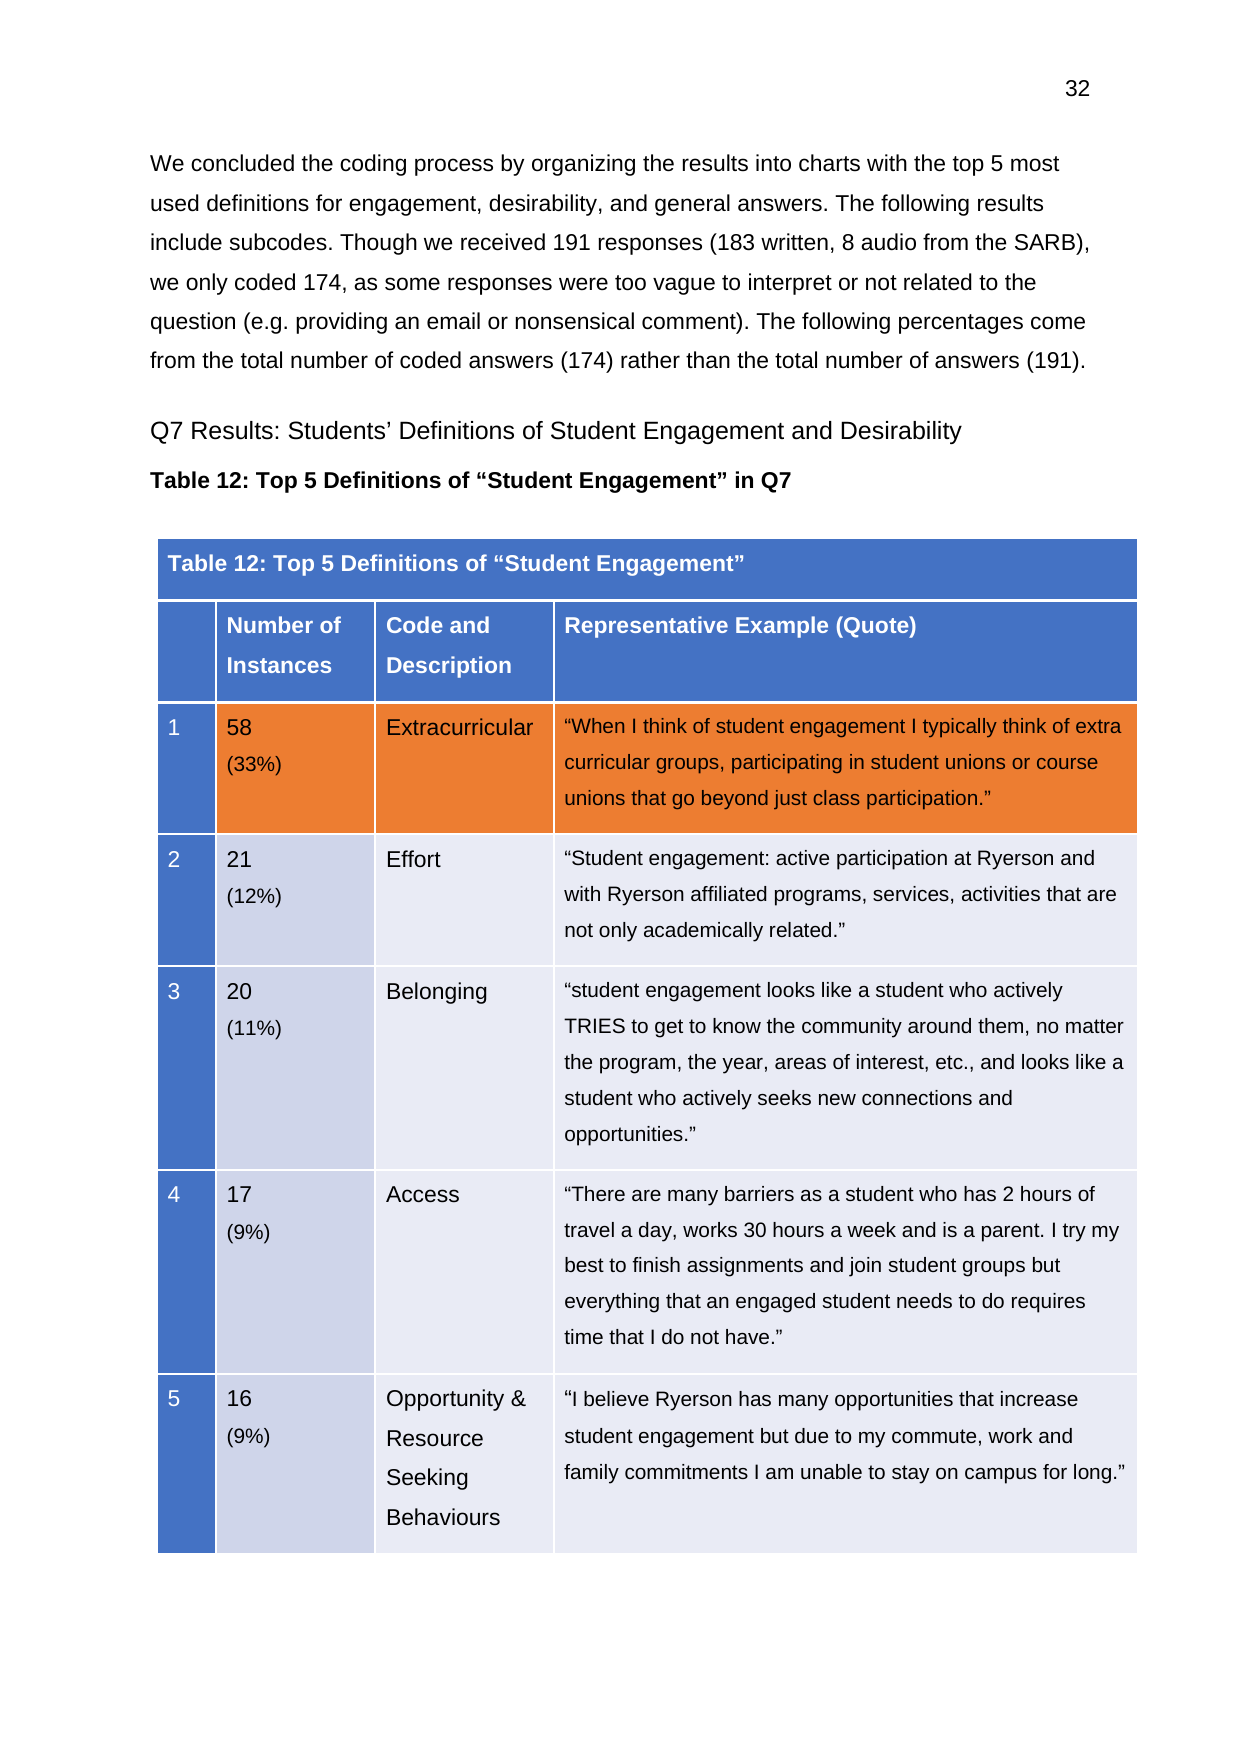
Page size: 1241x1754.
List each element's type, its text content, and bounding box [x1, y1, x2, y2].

table_cell 5 [158, 1375, 215, 1553]
table_cell “student engagement looks like a student who actively TRIES to get to know the community around them, no matter the program, the year, areas of interest, etc., and looks like a student who actively seeks new connections and opportunities.” [555, 967, 1137, 1169]
text Table 12: Top 5 Definitions of “Student Engagement” in Q7 [150, 467, 1090, 494]
table_cell “When I think of student engagement I typically think of extra curricular groups, participating in student unions or course unions that go beyond just class participation.” [555, 704, 1137, 833]
table_header Table 12: Top 5 Definitions of “Student Engagement” [158, 539, 1137, 599]
table_cell Belonging [376, 967, 553, 1169]
subtitle Q7 Results: Students’ Definitions of Student Engagement and Desirability [150, 416, 1090, 445]
table_cell 17 (9%) [217, 1171, 374, 1373]
text We concluded the coding process by organizing the results into charts with the top 5 most used definitions for engagement, desirability, and general answers. The following results include subcodes. Though we received 191 responses (183 written, 8 audio from the SARB), we only coded 174, as some responses were too vague to interpret or not related to the question (e.g. providing an email or nonsensical comment). The following percentages come from the total number of coded answers (174) rather than the total number of answers (191). [150, 150, 1090, 374]
table_cell 2 [158, 835, 215, 965]
table_cell 4 [158, 1171, 215, 1373]
table_cell Access [376, 1171, 553, 1373]
table_cell 16 (9%) [217, 1375, 374, 1553]
table_cell Representative Example (Quote) [555, 602, 1137, 701]
table_cell 20 (11%) [217, 967, 374, 1169]
table_cell Code and Description [376, 602, 553, 701]
table_cell “I believe Ryerson has many opportunities that increase student engagement but due to my commute, work and family commitments I am unable to stay on campus for long.” [555, 1375, 1137, 1553]
table_cell Number of Instances [217, 602, 374, 701]
table_cell Opportunity & Resource Seeking Behaviours [376, 1375, 553, 1553]
table_cell 1 [158, 704, 215, 833]
table_cell Effort [376, 835, 553, 965]
table_cell 21 (12%) [217, 835, 374, 965]
table_cell “Student engagement: active participation at Ryerson and with Ryerson affiliated programs, services, activities that are not only academically related.” [555, 835, 1137, 965]
table_cell 58 (33%) [217, 704, 374, 833]
table_cell “There are many barriers as a student who has 2 hours of travel a day, works 30 hours a week and is a parent. I try my best to finish assignments and join student groups but everything that an engaged student needs to do requires time that I do not have.” [555, 1171, 1137, 1373]
table_cell [158, 602, 215, 701]
table_cell Extracurricular [376, 704, 553, 833]
table_cell 3 [158, 967, 215, 1169]
